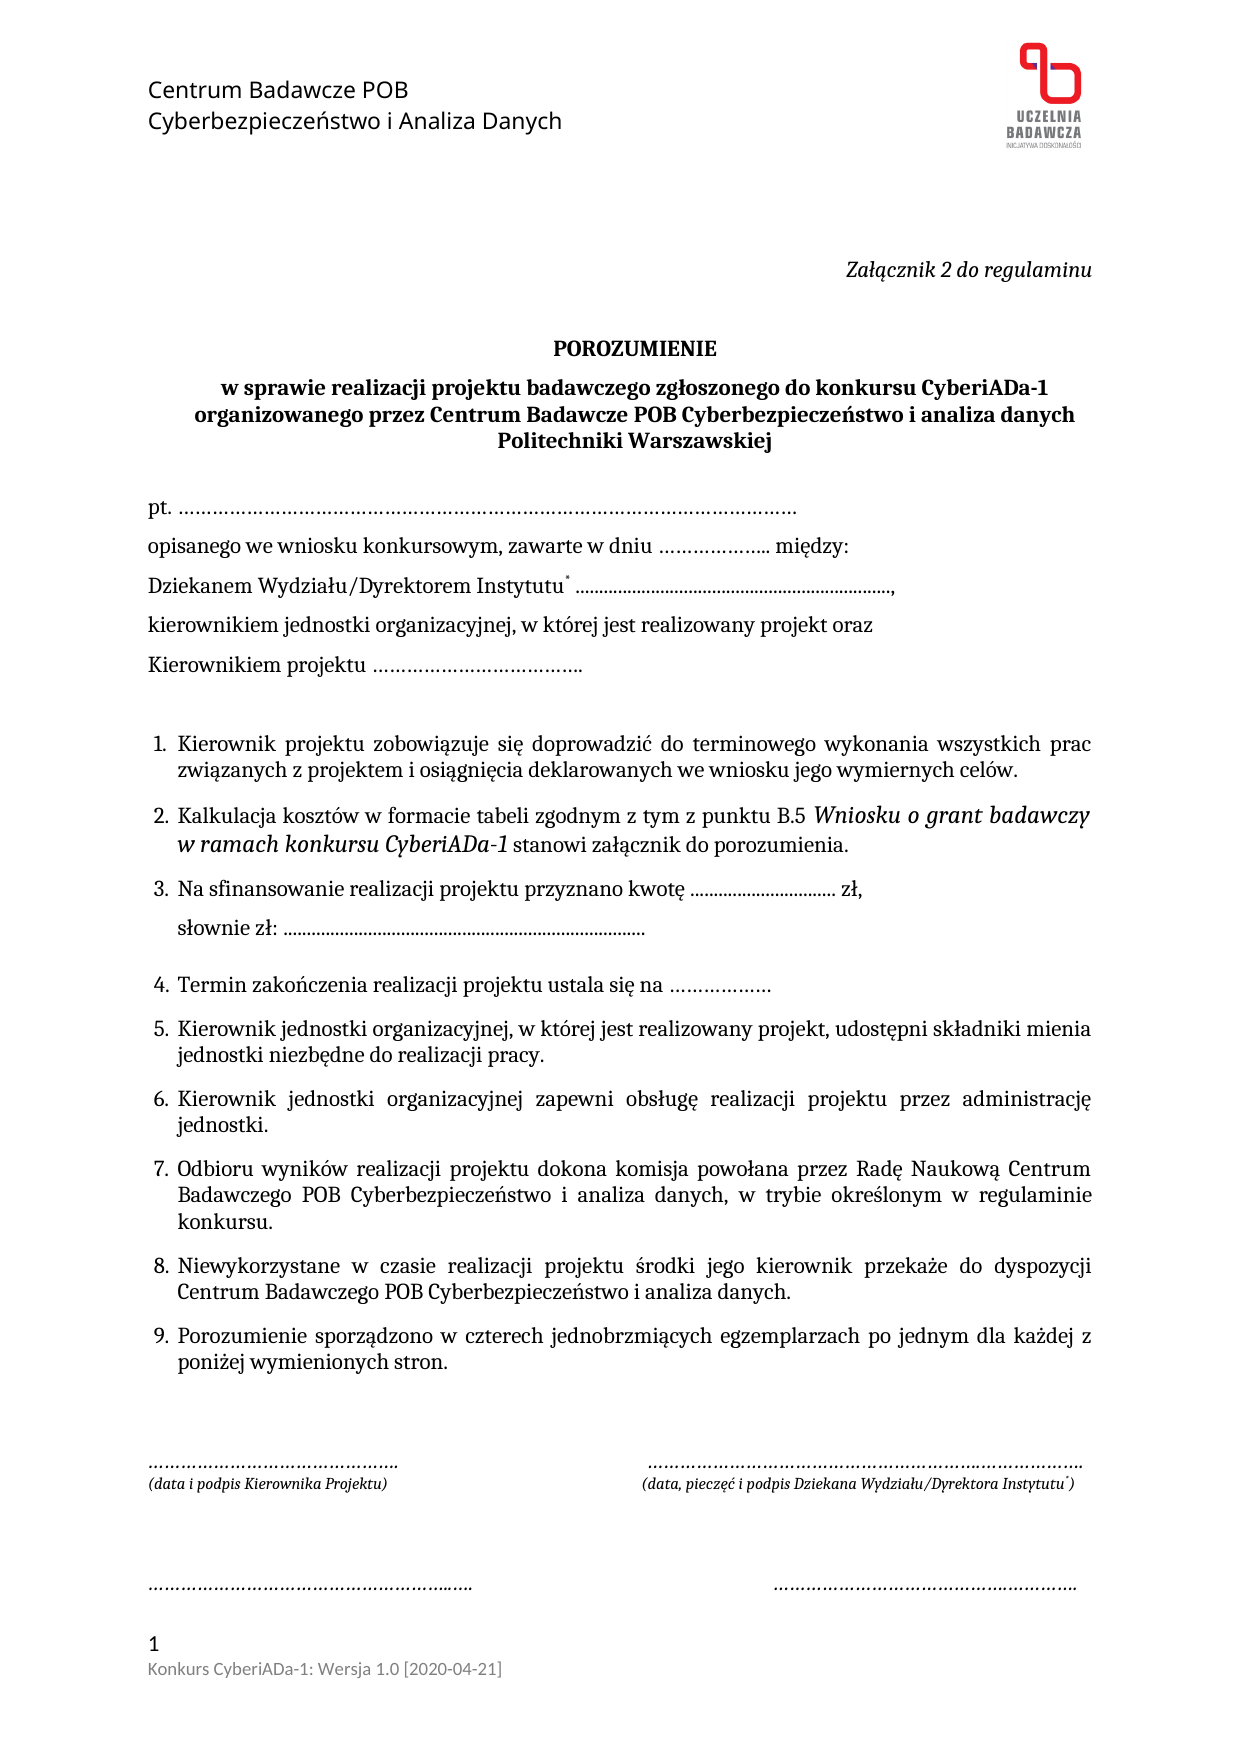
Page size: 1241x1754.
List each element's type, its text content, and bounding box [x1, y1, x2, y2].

list Kalkulacja kosztów w formacie tabeli zgodnym z tym z punktu B.5 Wniosku o grant badawczy w ramach konkursu CyberiADa-1 stanowi załącznik do porozumienia. [153, 801, 1093, 858]
list Odbioru wyników realizacji projektu dokona komisja powołana przez Radę Naukową Centrum Badawczego POB Cyberbezpieczeństwo i analiza danych, w trybie określonym w regulaminie konkursu. [153, 1156, 1093, 1235]
list Termin zakończenia realizacji projektu ustala się na ……………… [153, 972, 1093, 998]
text opisanego we wniosku konkursowym, zawarte w dniu ……………….. między: [148, 533, 1093, 559]
text ………………………………………. …………………………………………………….………………. [148, 1448, 1093, 1474]
text słownie zł: ............................................................................. [177, 915, 1093, 941]
text organizowanego przez Centrum Badawcze POB Cyberbezpieczeństwo i analiza danych [177, 402, 1093, 428]
text w sprawie realizacji projektu badawczego zgłoszonego do konkursu CyberiADa-1 [177, 375, 1093, 402]
text Załącznik 2 do regulaminu [177, 257, 1093, 283]
list Kierownik projektu zobowiązuje się doprowadzić do terminowego wykonania wszystkich prac związanych z projektem i osiągnięcia deklarowanych we wniosku jego wymiernych celów. [153, 731, 1093, 783]
list Na sfinansowanie realizacji projektu przyznano kwotę ............................... zł, [153, 876, 1093, 902]
text pt. ……………………………………………………………………………………………… [148, 494, 1093, 520]
list Porozumienie sporządzono w czterech jednobrzmiących egzemplarzach po jednym dla każdej z poniżej wymienionych stron. [153, 1322, 1093, 1375]
text (data i podpis Kierownika Projektu) (data, pieczęć i podpis Dziekana Wydziału/Dyrektora Instytutu*) [148, 1474, 1093, 1493]
list Kierownik jednostki organizacyjnej zapewni obsługę realizacji projektu przez administrację jednostki. [153, 1086, 1093, 1138]
picture [1000, 36, 1086, 153]
list Niewykorzystane w czasie realizacji projektu środki jego kierownik przekaże do dyspozycji Centrum Badawczego POB Cyberbezpieczeństwo i analiza danych. [153, 1252, 1093, 1305]
text Dziekanem Wydziału/Dyrektorem Instytutu* ..................................................................., [148, 573, 1093, 599]
list Kierownik jednostki organizacyjnej, w której jest realizowany projekt, udostępni składniki mienia jednostki niezbędne do realizacji pracy. [153, 1016, 1093, 1068]
text POROZUMIENIE [177, 336, 1093, 362]
text kierownikiem jednostki organizacyjnej, w której jest realizowany projekt oraz [148, 612, 1093, 638]
text Kierownikiem projektu ………………………………. [148, 652, 1093, 678]
text ………………………………………………..…. …………………………………….…………. [148, 1570, 1093, 1596]
text Politechniki Warszawskiej [177, 428, 1093, 454]
